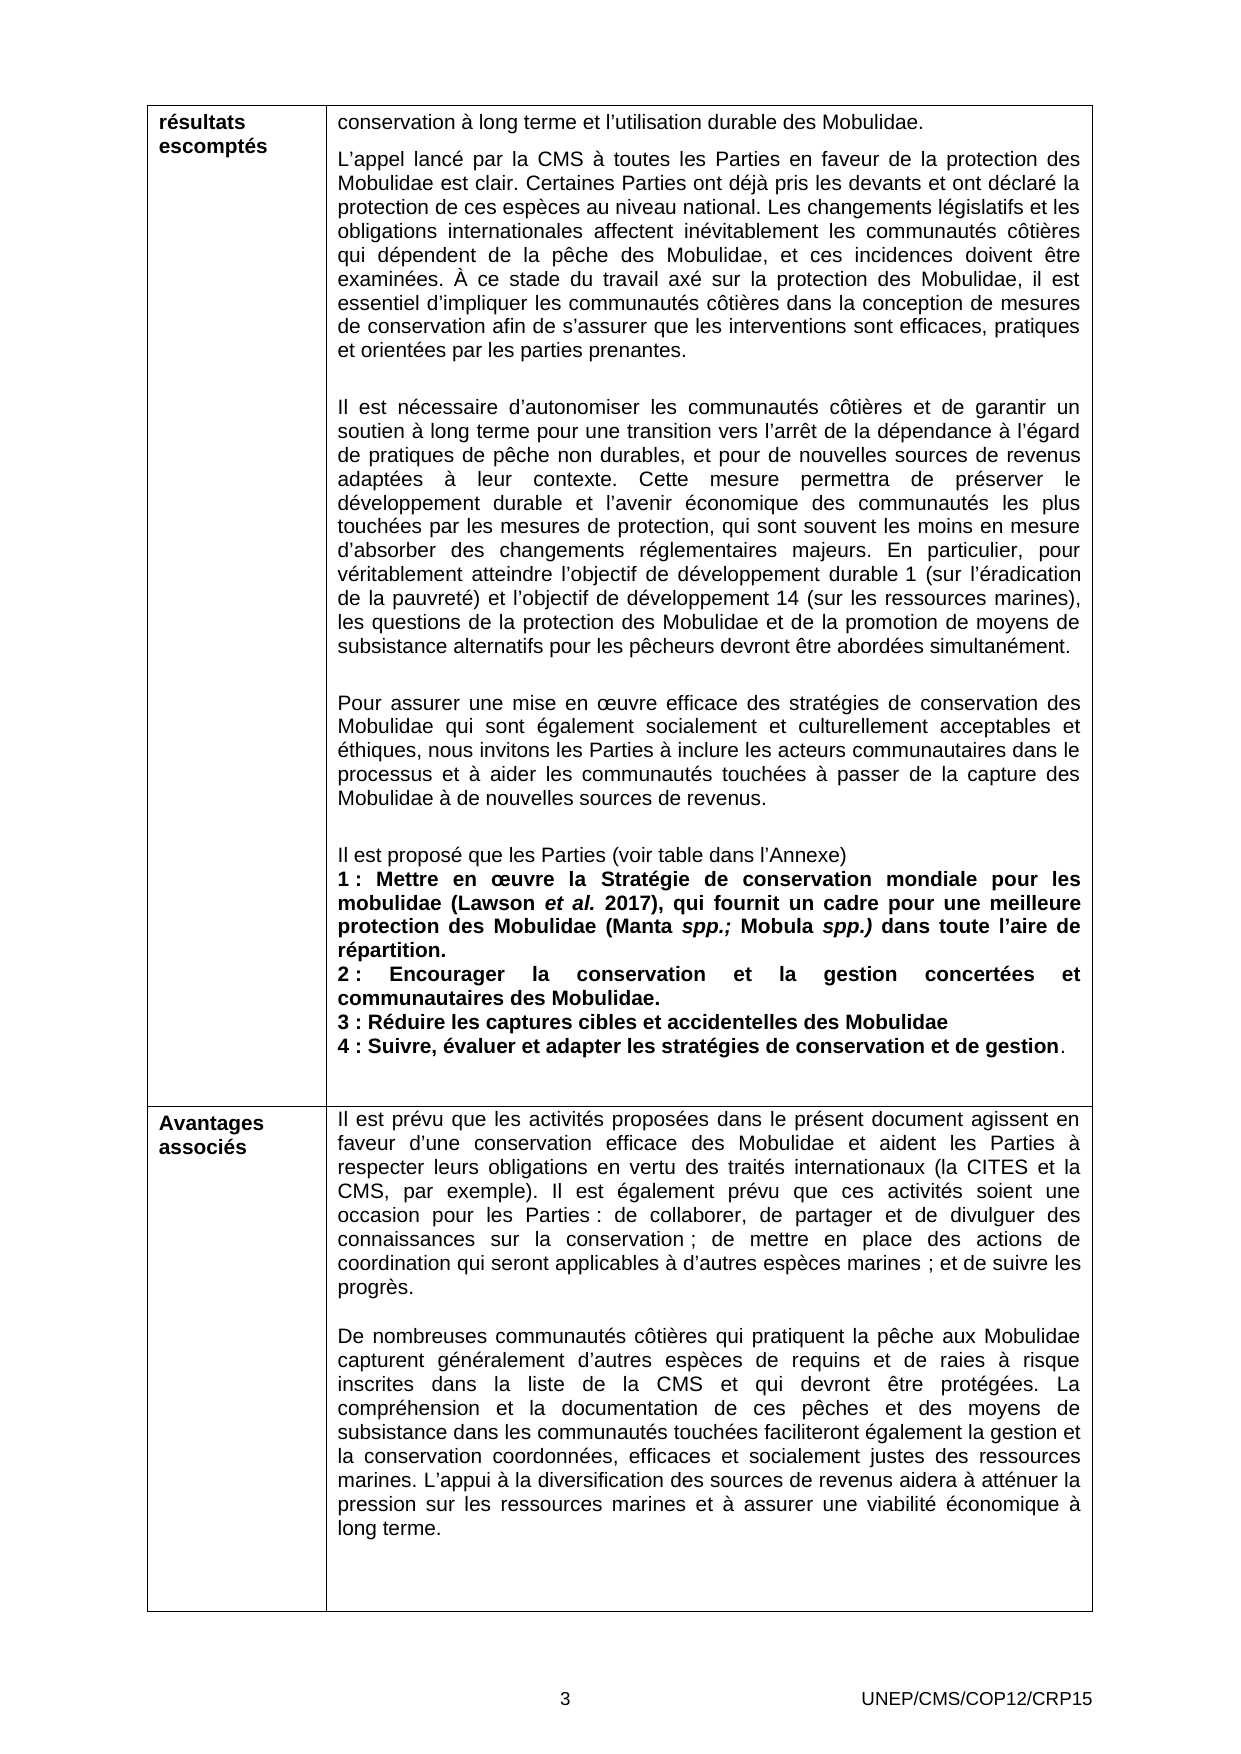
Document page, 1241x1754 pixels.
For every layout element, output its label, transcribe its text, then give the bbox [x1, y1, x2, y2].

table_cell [148, 106, 326, 1106]
table_cell Avantages associés [148, 1107, 326, 1611]
